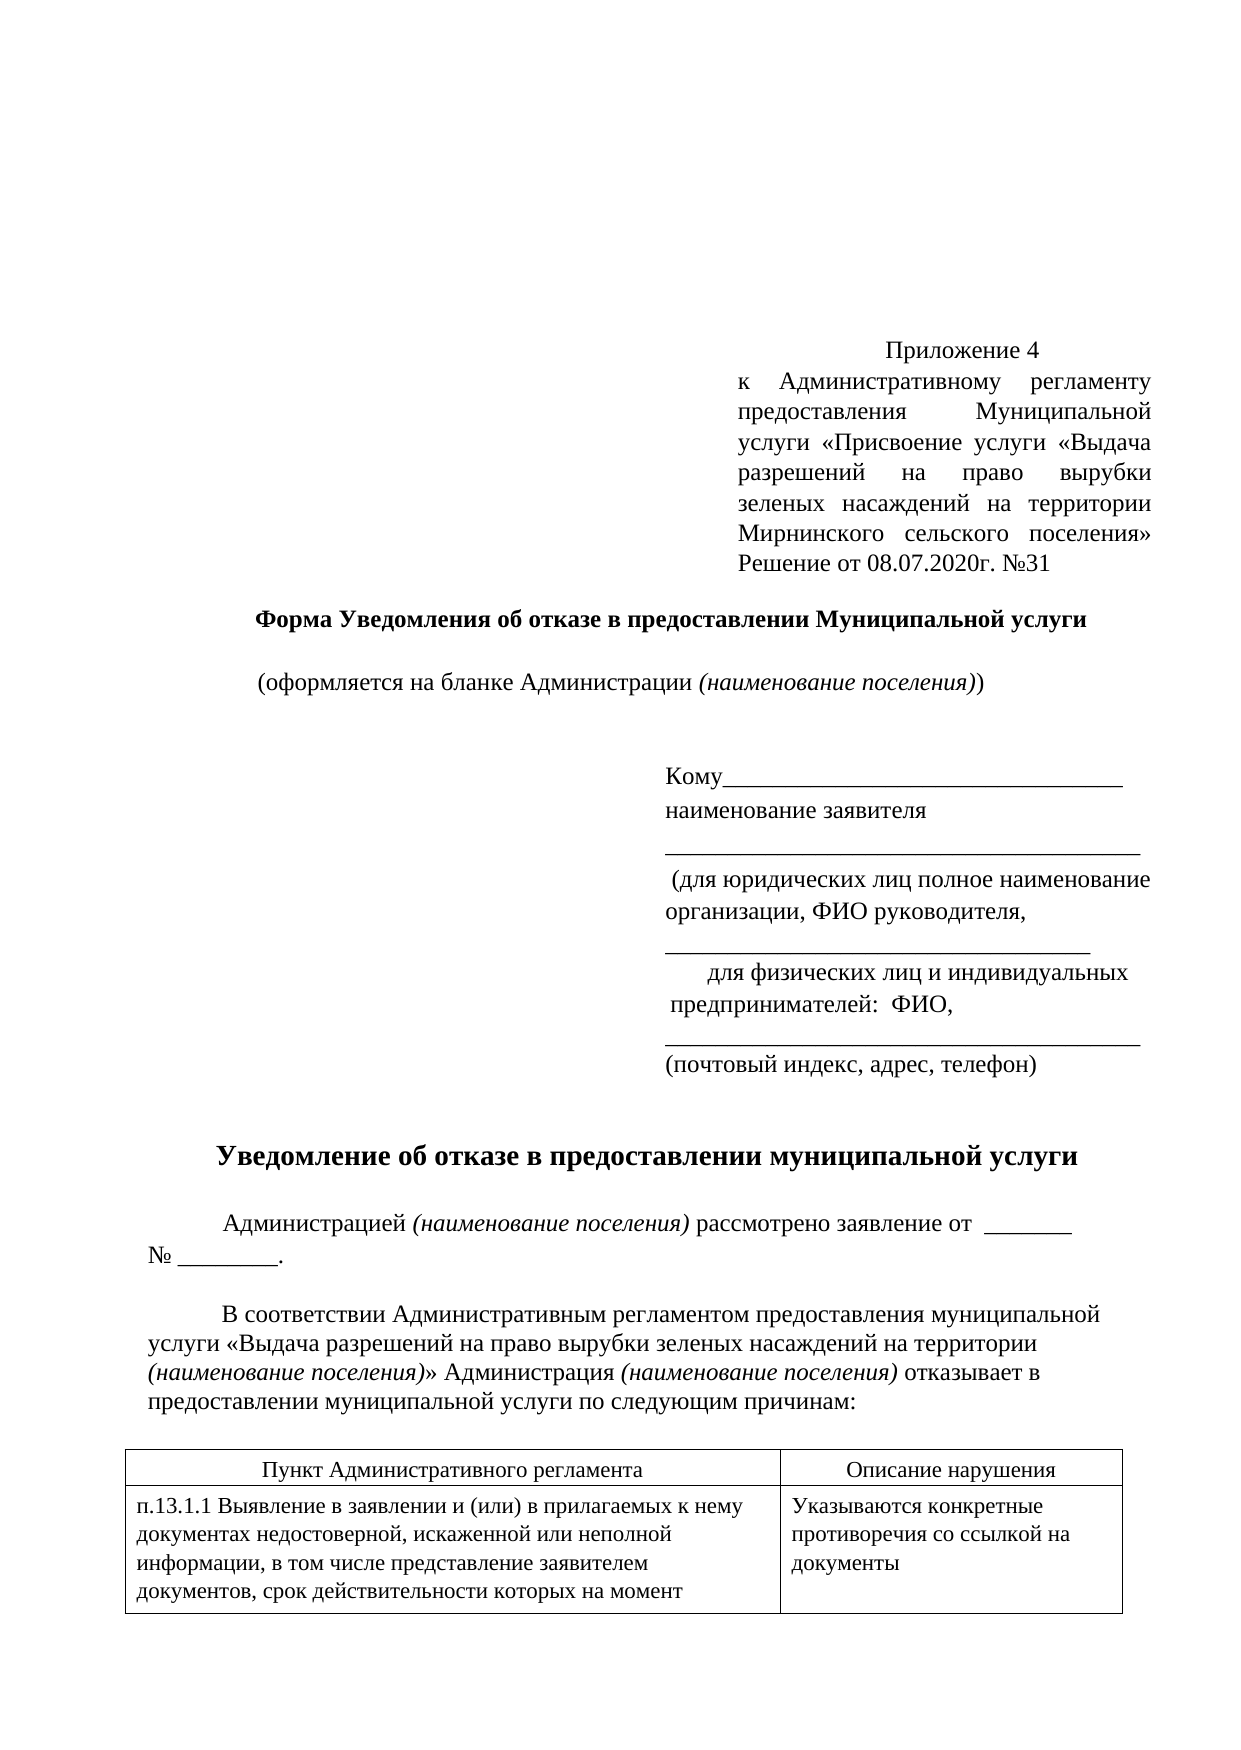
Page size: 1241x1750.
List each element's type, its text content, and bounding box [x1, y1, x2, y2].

text Форма Уведомления об отказе в предоставлении Муниципальной услуги (оформляется на бланке Администрации (наименование поселения)) [148, 604, 1093, 695]
text предпринимателей: ФИО, [453, 989, 1107, 1018]
text для физических лиц и индивидуальных [148, 957, 1152, 986]
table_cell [126, 1486, 780, 1612]
text Кому________________________________ наименование заявителя ______________________________________ [665, 761, 1146, 858]
subtitle Уведомление об отказе в предоставлении муниципальной услуги [148, 1138, 1146, 1171]
text __________________________________ [665, 928, 1093, 957]
text (почтовый индекс, адрес, телефон) [665, 1049, 1152, 1078]
text Администрацией (наименование поселения) рассмотрено заявление от _______ [148, 1208, 1146, 1237]
text № ________. [148, 1240, 1093, 1268]
text ______________________________________ [665, 1021, 1152, 1049]
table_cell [781, 1486, 1122, 1612]
text В соответствии Административным регламентом предоставления муниципальной услуги «Выдача разрешений на право вырубки зеленых насаждений на территории (наименование поселения)» Администрация (наименование поселения) отказывает в предоставлении муниципальной услуги по следующим причинам: [148, 1299, 1146, 1414]
table_header Описание нарушения [781, 1450, 1122, 1484]
text Приложение 4 [811, 336, 1152, 364]
text (для юридических лиц полное наименование организации, ФИО руководителя, [665, 864, 1152, 925]
text к Административному регламенту предоставления Муниципальной услуги «Присвоение услуги «Выдача разрешений на право вырубки зеленых насаждений на территории Мирнинского сельского поселения» Решение от 08.07.2020г. №31 [738, 366, 1152, 577]
table_header Пункт Административного регламента [126, 1450, 780, 1484]
